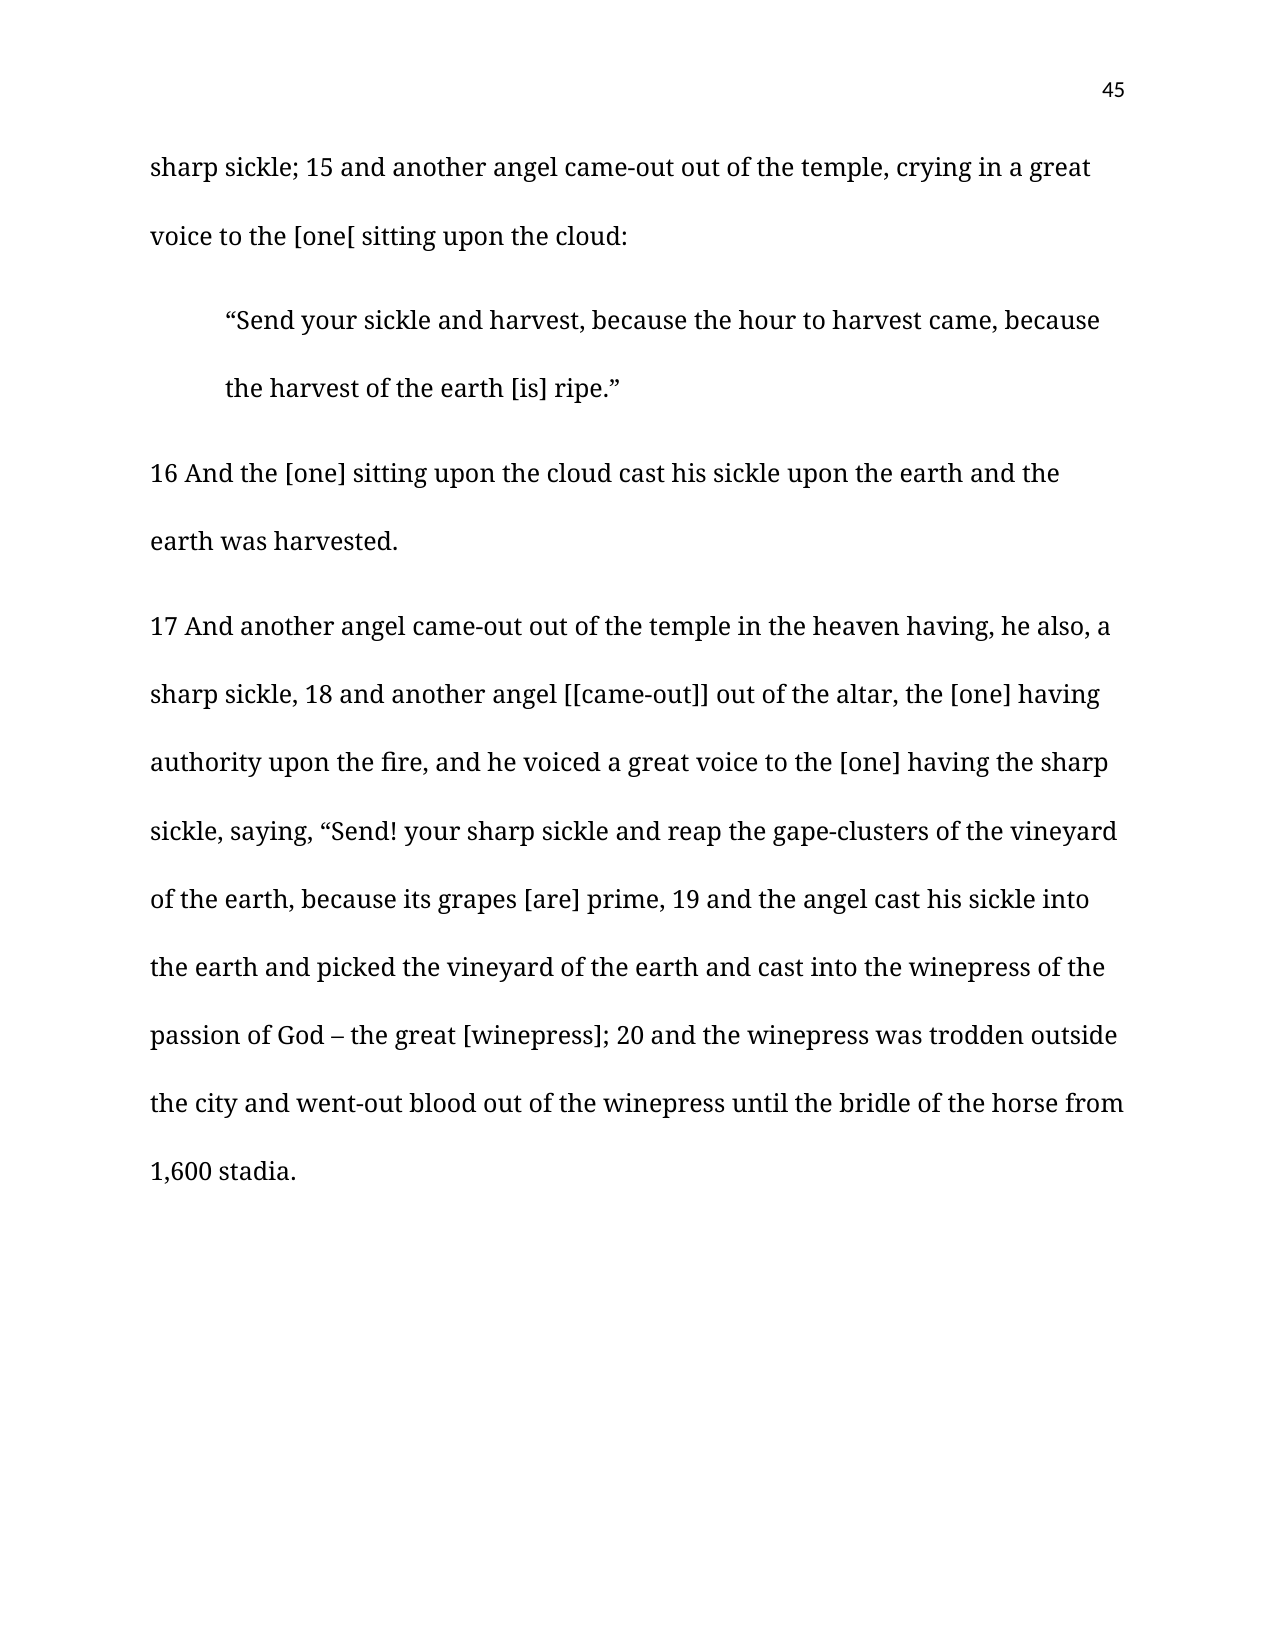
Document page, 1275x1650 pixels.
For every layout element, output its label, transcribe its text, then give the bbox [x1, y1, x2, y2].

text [150, 150, 1125, 252]
text 17 And another angel came-out out of the temple in the heaven having, he also, a sharp sickle, 18 and another angel [[came-out]] out of the altar, the [one] having authority upon the fire, and he voiced a great voice to the [one] having the sharp sickle, saying, “Send! your sharp sickle and reap the gape-clusters of the vineyard of the earth, because its grapes [are] prime, 19 and the angel cast his sickle into the earth and picked the vineyard of the earth and cast into the winepress of the passion of God – the great [winepress]; 20 and the winepress was trodden outside the city and went-out blood out of the winepress until the bridle of the horse from 1,600 stadia. [150, 609, 1125, 1188]
text “Send your sickle and harvest, because the hour to harvest came, because the harvest of the earth [is] ripe.” [225, 303, 1125, 405]
text 16 And the [one] sitting upon the cloud cast his sickle upon the earth and the earth was harvested. [150, 456, 1125, 558]
